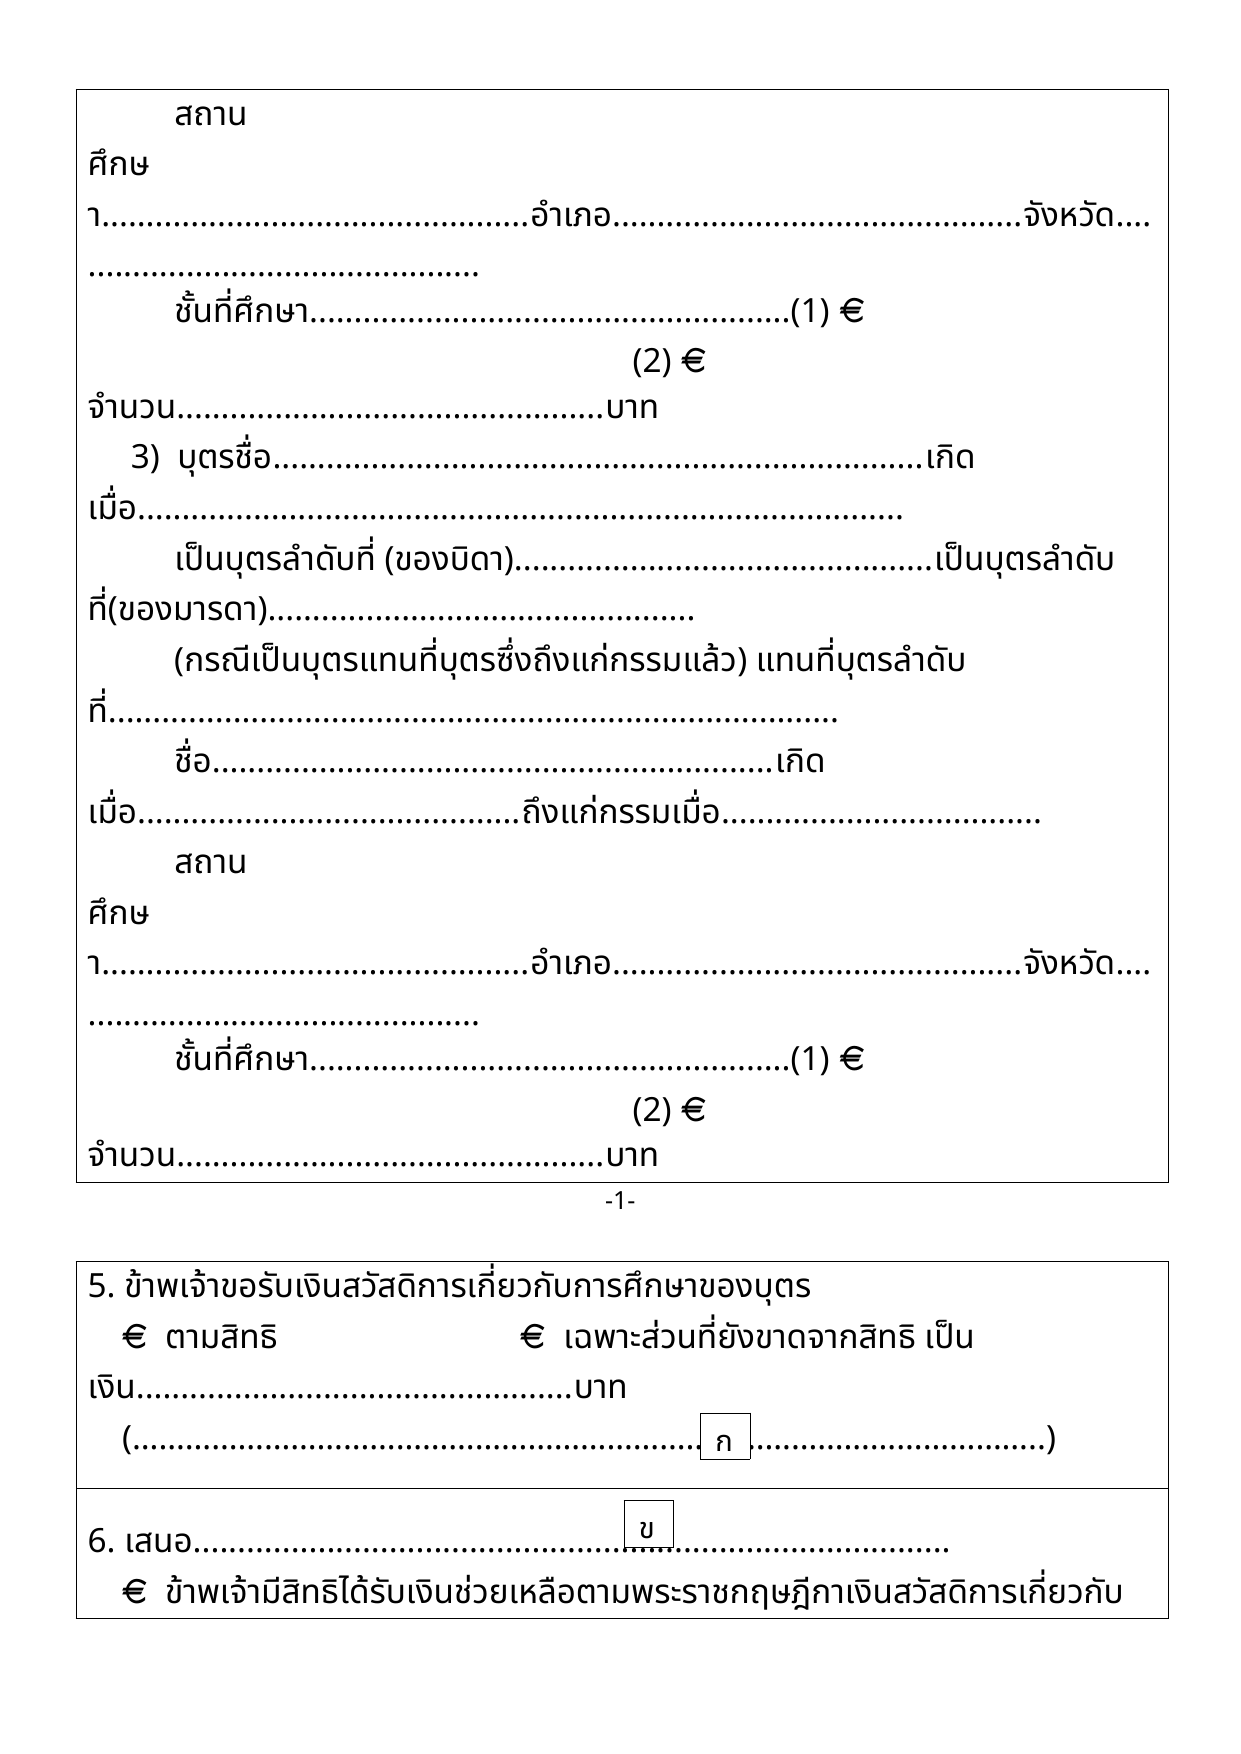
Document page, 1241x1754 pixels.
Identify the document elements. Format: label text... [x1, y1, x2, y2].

text -1- [150, 1183, 1090, 1217]
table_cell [77, 90, 1168, 1182]
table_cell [77, 1489, 1168, 1618]
table_header 5. ข้าพเจ้าขอรับเงินสวัสดิการเกี่ยวกับการศึกษาของบุตร ตามสิทธิ เฉพาะส่วนที่ยังขาดจากสิทธิ เป็นเงิน.................................................บาท (…………………………………………………………………………………………..) [77, 1262, 1168, 1488]
